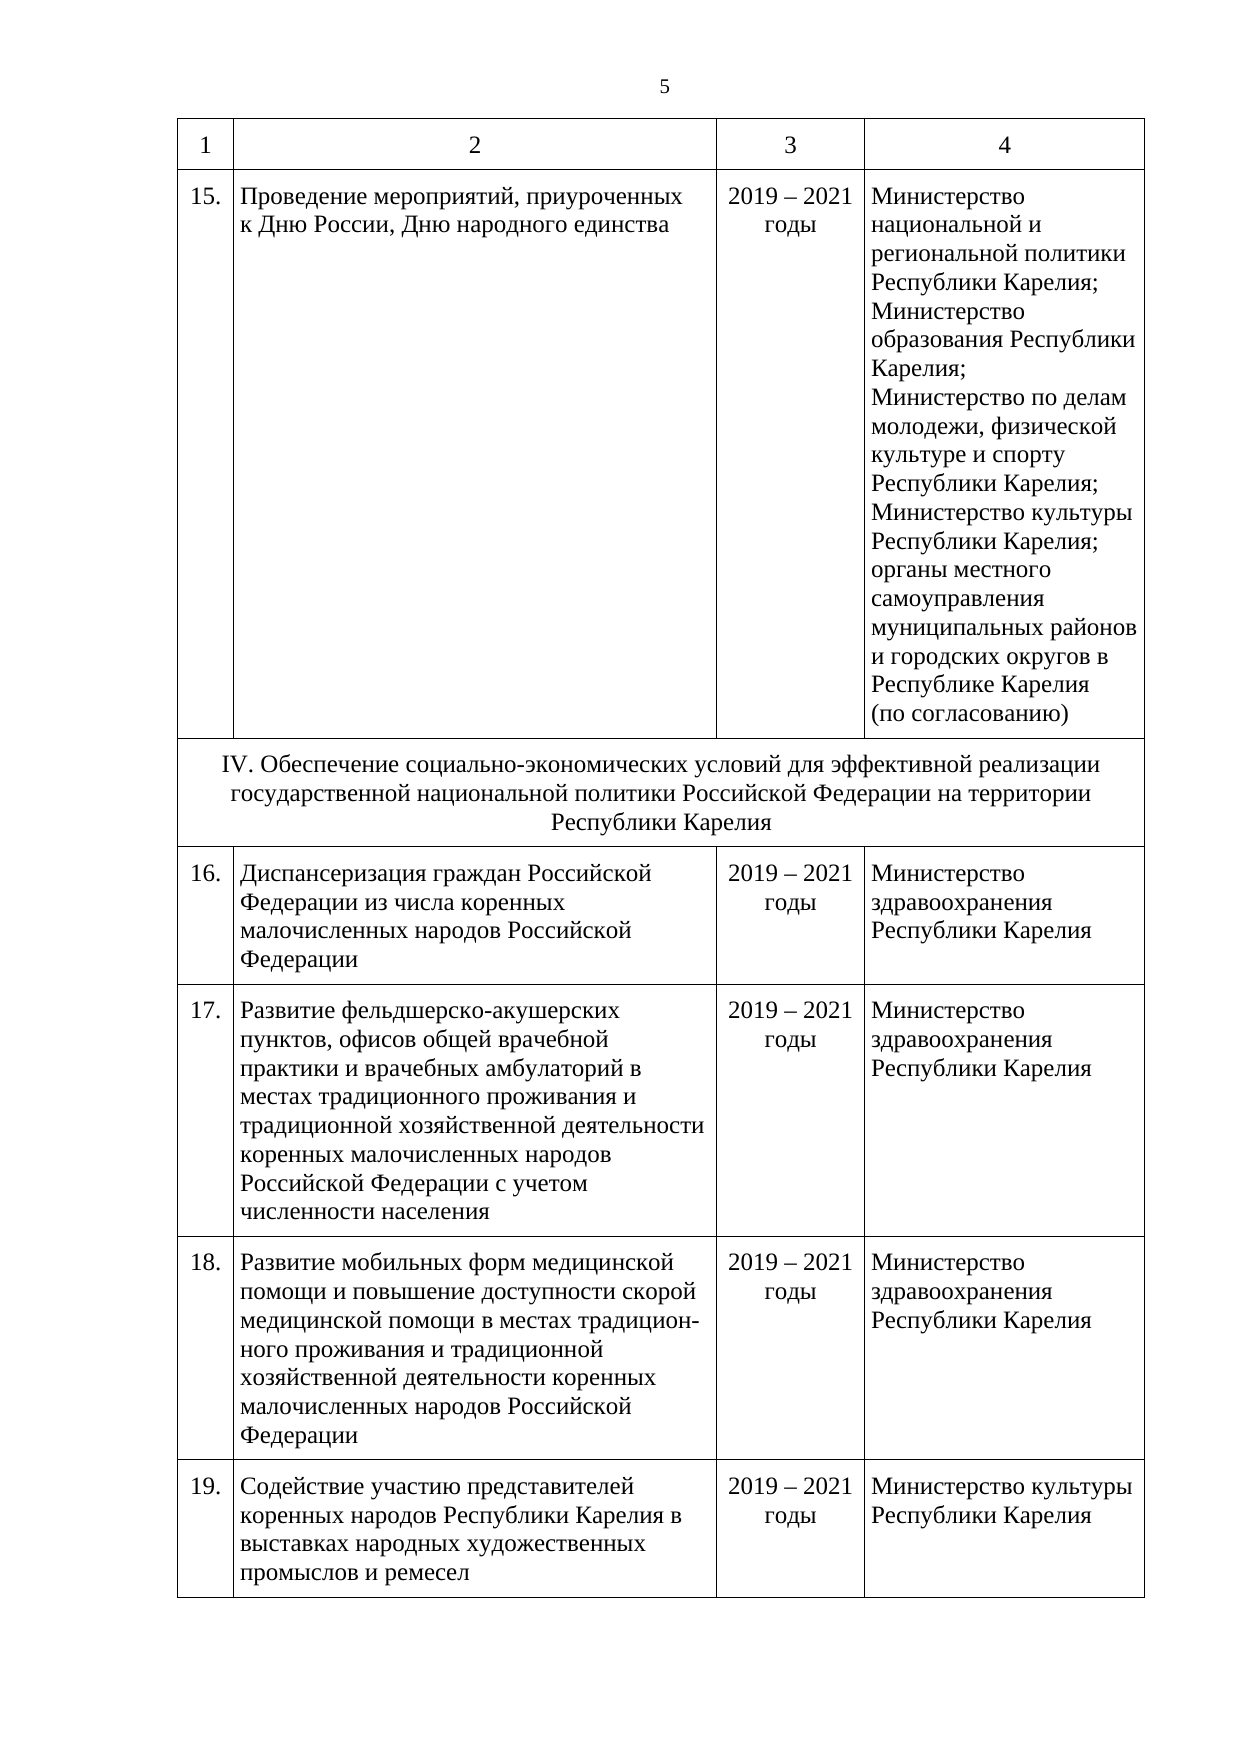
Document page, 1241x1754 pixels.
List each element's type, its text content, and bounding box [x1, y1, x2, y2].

table_cell 4 [865, 119, 1144, 169]
table_cell 1 [178, 119, 233, 169]
table_cell 19. [178, 1460, 233, 1597]
table_cell Министерство здравоохранения Республики Карелия [865, 1237, 1144, 1459]
table_cell 2019 – 2021 годы [717, 170, 864, 738]
table_cell Развитие фельдшерско-акушерских пунктов, офисов общей врачебной практики и врачебных амбулаторий в местах традиционного проживания и традиционной хозяйственной деятельности коренных малочисленных народов Российской Федерации с учетом численности населения [234, 985, 716, 1236]
table_cell Министерство национальной и региональной политики Республики Карелия; Министерство образования Республики Карелия; Министерство по делам молодежи, физической культуре и спорту Республики Карелия; Министерство культуры Республики Карелия; органы местного самоуправления муниципальных районов и городских округов в Республике Карелия (по согласованию) [865, 170, 1144, 738]
table_cell Проведение мероприятий, приуроченных к Дню России, Дню народного единства [234, 170, 716, 738]
table_cell 3 [717, 119, 864, 169]
table_cell Развитие мобильных форм медицинской помощи и повышение доступности скорой медицинской помощи в местах традицион-ного проживания и традиционной хозяйственной деятельности коренных малочисленных народов Российской Федерации [234, 1237, 716, 1459]
table_cell Министерство здравоохранения Республики Карелия [865, 985, 1144, 1236]
table_cell Диспансеризация граждан Российской Федерации из числа коренных малочисленных народов Российской Федерации [234, 847, 716, 983]
table_cell 16. [178, 847, 233, 983]
table_cell 2019 – 2021 годы [717, 1460, 864, 1597]
table_cell 15. [178, 170, 233, 738]
table_cell 2019 – 2021 годы [717, 847, 864, 983]
table_cell 18. [178, 1237, 233, 1459]
table_cell 2019 – 2021 годы [717, 985, 864, 1236]
table_cell IV. Обеспечение социально-экономических условий для эффективной реализации государственной национальной политики Российской Федерации на территории Республики Карелия [178, 739, 1144, 846]
table_cell Содействие участию представителей коренных народов Республики Карелия в выставках народных художественных промыслов и ремесел [234, 1460, 716, 1597]
table_cell Министерство культуры Республики Карелия [865, 1460, 1144, 1597]
table_cell 2 [234, 119, 716, 169]
table_cell Министерство здравоохранения Республики Карелия [865, 847, 1144, 983]
table_cell 2019 – 2021 годы [717, 1237, 864, 1459]
table_cell 17. [178, 985, 233, 1236]
